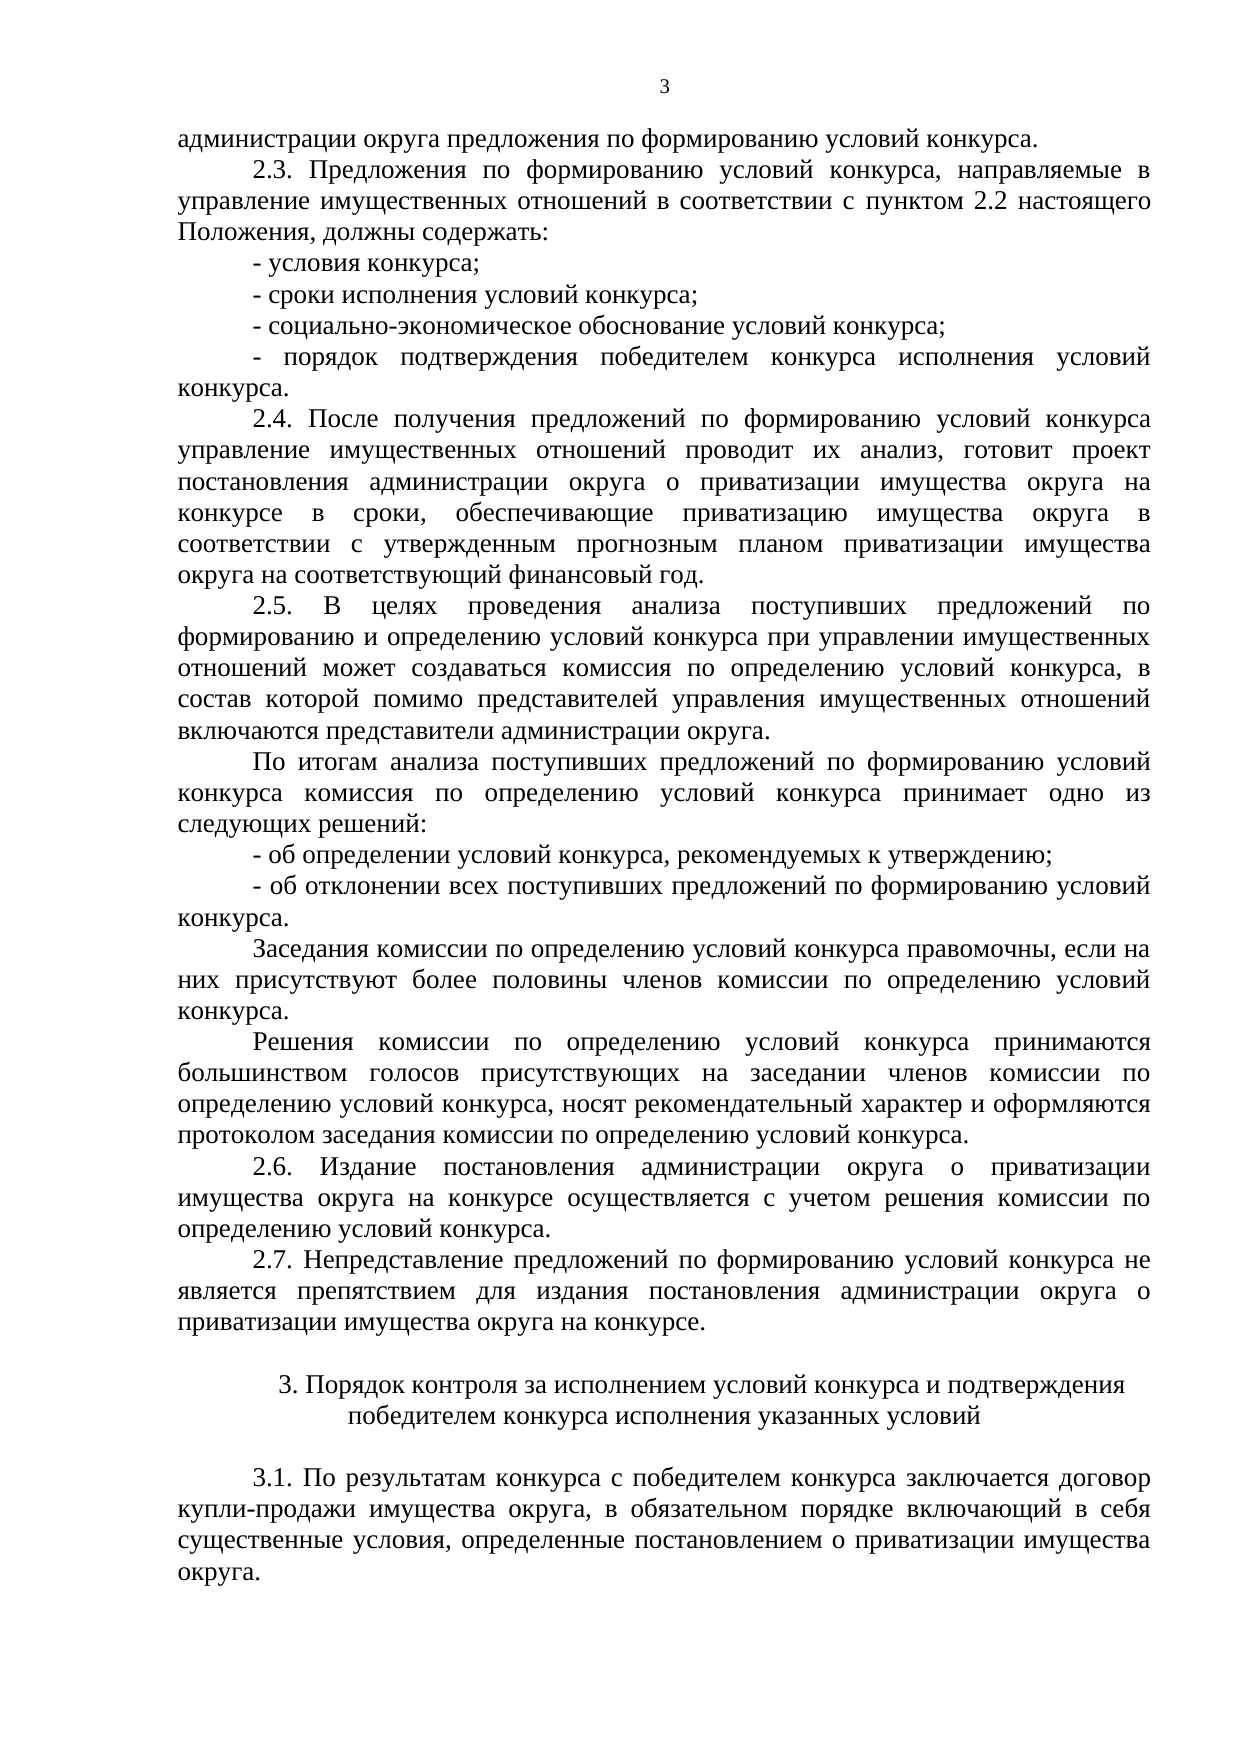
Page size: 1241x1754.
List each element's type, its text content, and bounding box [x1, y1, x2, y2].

text 2.6. Издание постановления администрации округа о приватизации имущества округа на конкурсе осуществляется с учетом решения комиссии по определению условий конкурса. [177, 1150, 1152, 1243]
text 2.4. После получения предложений по формированию условий конкурса управление имущественных отношений проводит их анализ, готовит проект постановления администрации округа о приватизации имущества округа на конкурсе в сроки, обеспечивающие приватизацию имущества округа в соответствии с утвержденным прогнозным планом приватизации имущества округа на соответствующий финансовый год. [177, 402, 1152, 589]
text По итогам анализа поступивших предложений по формированию условий конкурса комиссия по определению условий конкурса принимает одно из следующих решений: [177, 745, 1152, 838]
text Решения комиссии по определению условий конкурса принимаются большинством голосов присутствующих на заседании членов комиссии по определению условий конкурса, носят рекомендательный характер и оформляются протоколом заседания комиссии по определению условий конкурса. [177, 1025, 1152, 1150]
text - сроки исполнения условий конкурса; [177, 278, 1152, 309]
text 2.7. Непредставление предложений по формированию условий конкурса не является препятствием для издания постановления администрации округа о приватизации имущества округа на конкурсе. [177, 1243, 1152, 1337]
text - условия конкурса; [177, 247, 1152, 278]
text 3. Порядок контроля за исполнением условий конкурса и подтверждения победителем конкурса исполнения указанных условий [177, 1368, 1152, 1430]
text 2.5. В целях проведения анализа поступивших предложений по формированию и определению условий конкурса при управлении имущественных отношений может создаваться комиссия по определению условий конкурса, в состав которой помимо представителей управления имущественных отношений включаются представители администрации округа. [177, 589, 1152, 745]
text - об отклонении всех поступивших предложений по формированию условий конкурса. [177, 869, 1152, 932]
text - порядок подтверждения победителем конкурса исполнения условий конкурса. [177, 340, 1152, 402]
text - социально-экономическое обоснование условий конкурса; [177, 309, 1152, 340]
text - об определении условий конкурса, рекомендуемых к утверждению; [177, 838, 1152, 869]
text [177, 122, 1152, 153]
text 2.3. Предложения по формированию условий конкурса, направляемые в управление имущественных отношений в соответствии с пунктом 2.2 настоящего Положения, должны содержать: [177, 153, 1152, 247]
text 3.1. По результатам конкурса с победителем конкурса заключается договор купли-продажи имущества округа, в обязательном порядке включающий в себя существенные условия, определенные постановлением о приватизации имущества округа. [177, 1461, 1152, 1586]
text Заседания комиссии по определению условий конкурса правомочны, если на них присутствуют более половины членов комиссии по определению условий конкурса. [177, 932, 1152, 1025]
